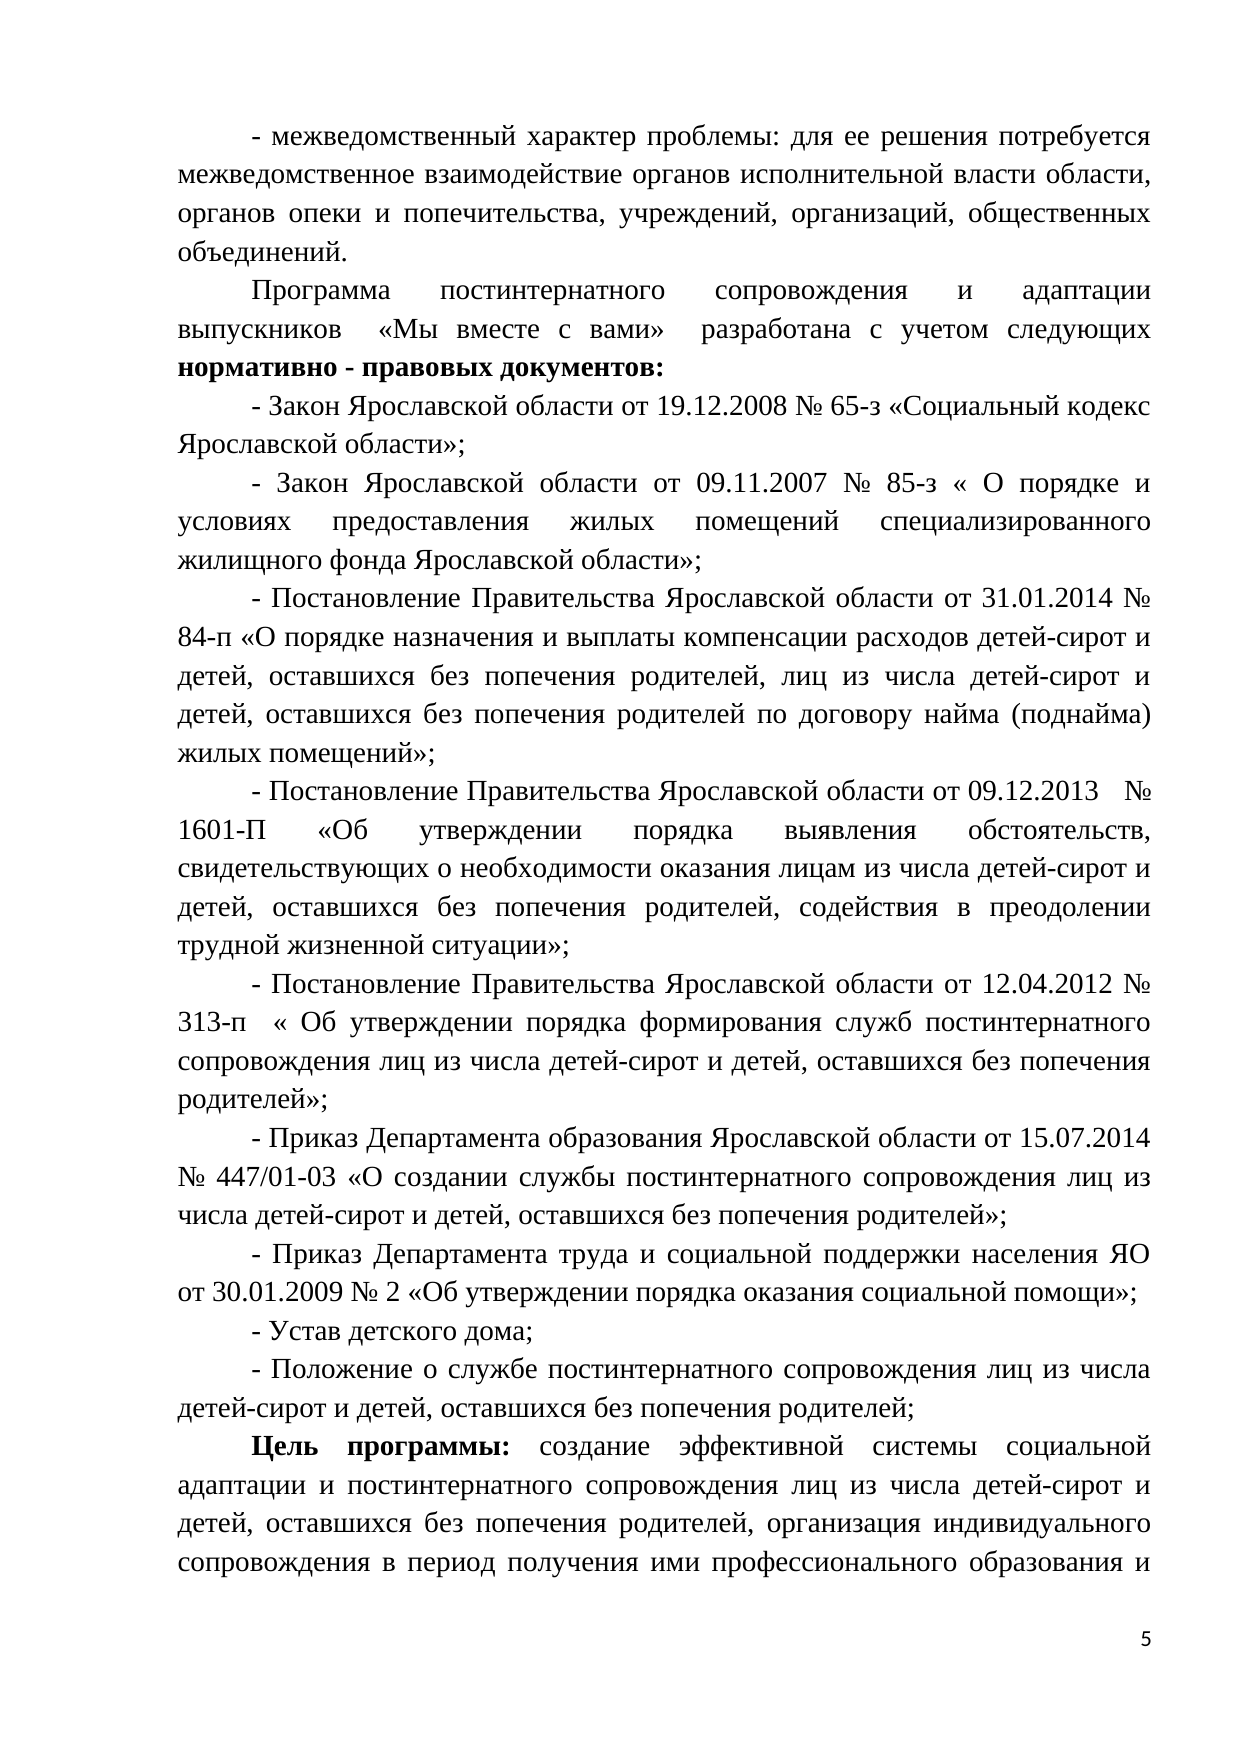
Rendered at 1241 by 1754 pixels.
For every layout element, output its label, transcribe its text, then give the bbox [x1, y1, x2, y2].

text - Устав детского дома; [177, 1313, 1152, 1346]
text - Закон Ярославской области от 09.11.2007 № 85-з « О порядке и условиях предоставления жилых помещений специализированного жилищного фонда Ярославской области»; [177, 465, 1152, 576]
text - Постановление Правительства Ярославской области от 31.01.2014 № 84-п «О порядке назначения и выплаты компенсации расходов детей-сирот и детей, оставшихся без попечения родителей, лиц из числа детей-сирот и детей, оставшихся без попечения родителей по договору найма (поднайма) жилых помещений»; [177, 581, 1152, 768]
text - Приказ Департамента образования Ярославской области от 15.07.2014 № 447/01-03 «О создании службы постинтернатного сопровождения лиц из числа детей-сирот и детей, оставшихся без попечения родителей»; [177, 1120, 1152, 1231]
text - Приказ Департамента труда и социальной поддержки населения ЯО от 30.01.2009 № 2 «Об утверждении порядка оказания социальной помощи»; [177, 1236, 1152, 1308]
text - Постановление Правительства Ярославской области от 12.04.2012 № 313-п « Об утверждении порядка формирования служб постинтернатного сопровождения лиц из числа детей-сирот и детей, оставшихся без попечения родителей»; [177, 966, 1152, 1115]
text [177, 1428, 1152, 1578]
text - Закон Ярославской области от 19.12.2008 № 65-з «Социальный кодекс Ярославской области»; [177, 388, 1152, 460]
text - Положение о службе постинтернатного сопровождения лиц из числа детей-сирот и детей, оставшихся без попечения родителей; [177, 1351, 1152, 1423]
text - межведомственный характер проблемы: для ее решения потребуется межведомственное взаимодействие органов исполнительной власти области, органов опеки и попечительства, учреждений, организаций, общественных объединений. [177, 118, 1152, 267]
text Программа постинтернатного сопровождения и адаптации выпускников «Мы вместе с вами» разработана с учетом следующих нормативно - правовых документов: [177, 272, 1152, 383]
text - Постановление Правительства Ярославской области от 09.12.2013 № 1601-П «Об утверждении порядка выявления обстоятельств, свидетельствующих о необходимости оказания лицам из числа детей-сирот и детей, оставшихся без попечения родителей, содействия в преодолении трудной жизненной ситуации»; [177, 773, 1152, 961]
